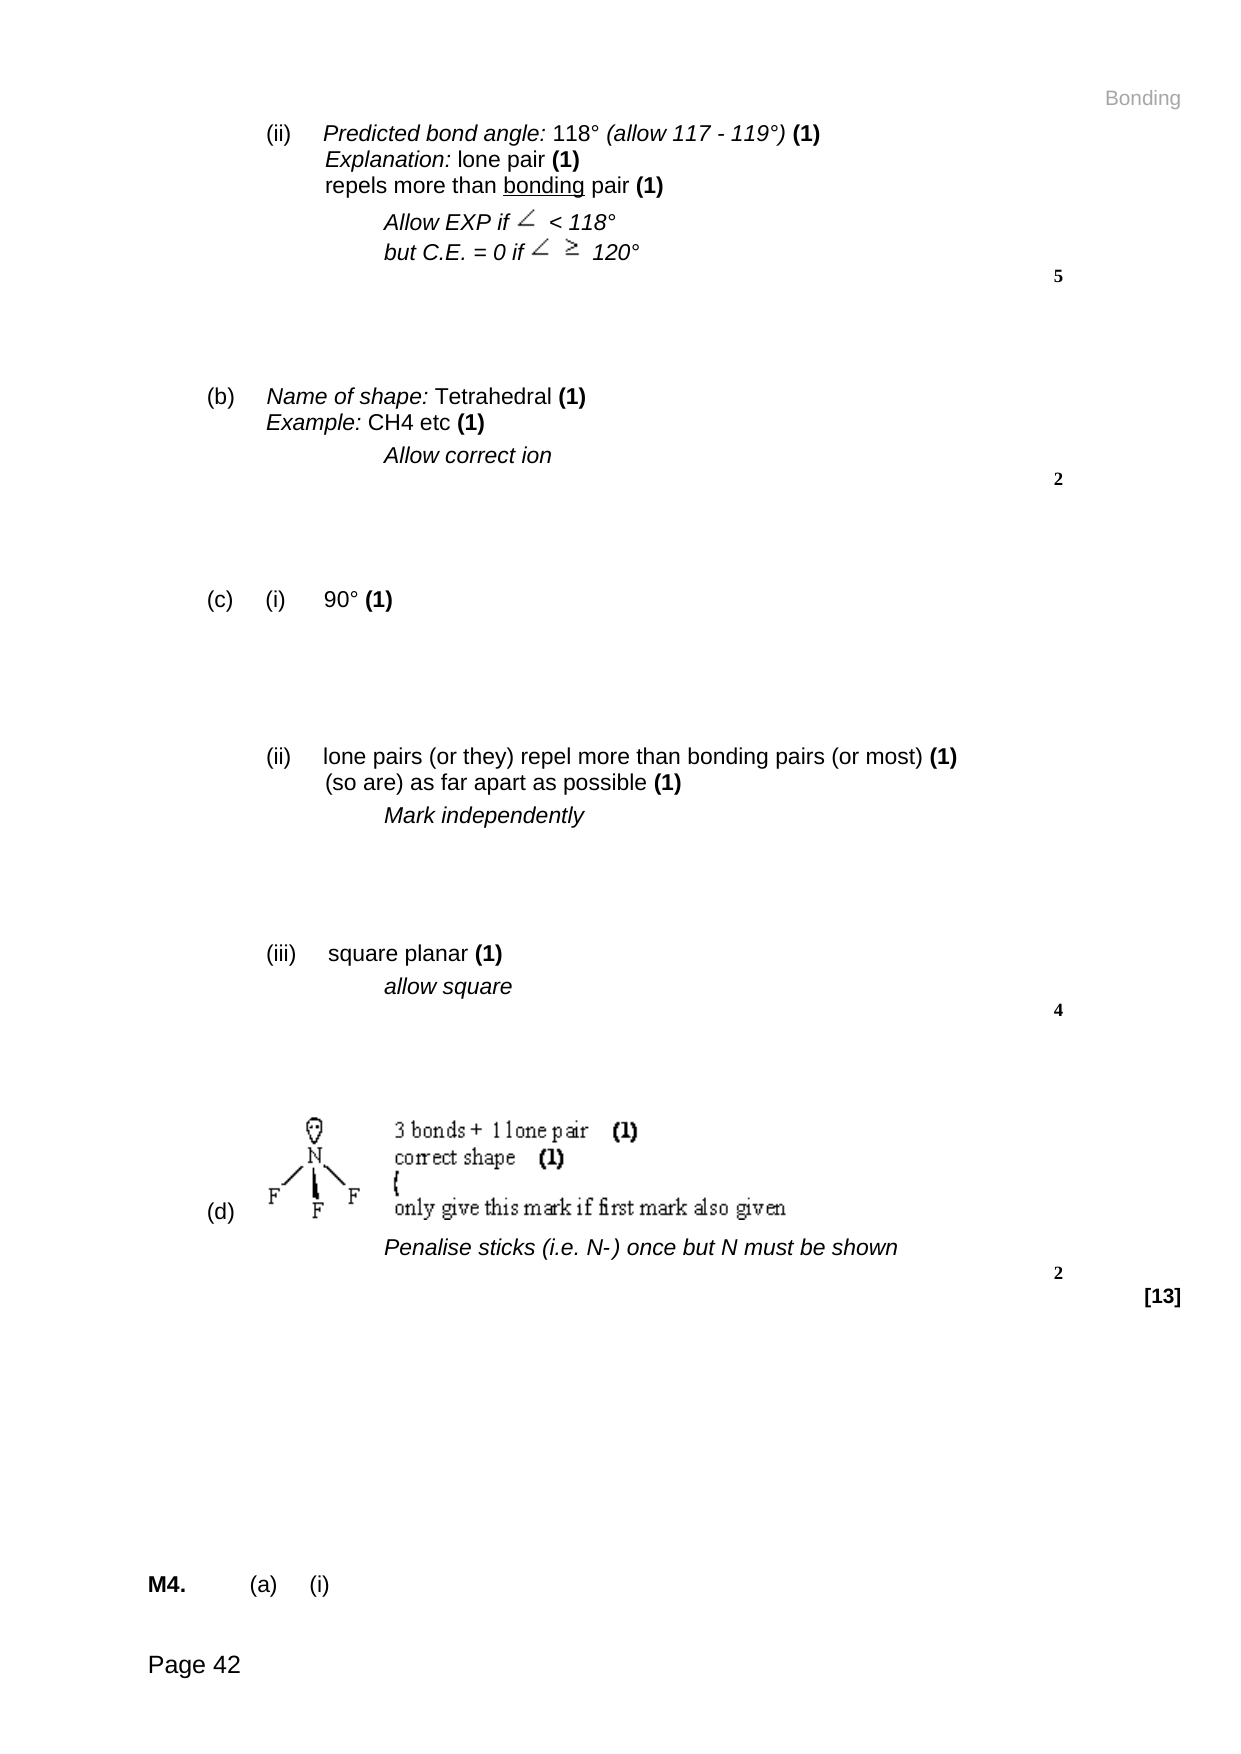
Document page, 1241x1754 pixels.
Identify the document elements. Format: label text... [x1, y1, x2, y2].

text Allow EXP if < 118° but C.E. = 0 if 120° [384, 205, 1004, 265]
picture [266, 1116, 789, 1220]
text Allow correct ion [384, 442, 1004, 468]
picture [529, 235, 555, 260]
picture [515, 205, 540, 231]
text M4. (a) (i) [148, 1571, 1122, 1597]
text (c) (i) 90° (1) [207, 586, 1122, 612]
text 2 [148, 1262, 1063, 1284]
text 2 [148, 468, 1063, 489]
text (iii) square planar (1) [266, 940, 1122, 966]
text Penalise sticks (i.e. N‑) once but N must be shown [384, 1231, 1004, 1262]
text [13] [148, 1284, 1181, 1308]
text 4 [148, 999, 1063, 1021]
text Mark independently [384, 802, 1004, 828]
text (b) Name of shape: Tetrahedral (1) Example: CH4 etc (1) [207, 383, 1122, 435]
text 5 [148, 265, 1063, 286]
text (ii) lone pairs (or they) repel more than bonding pairs (or most) (1) (so are) as far apart as possible (1) [266, 743, 1122, 795]
text allow square [384, 973, 1004, 999]
text (ii) Predicted bond angle: 118° (allow 117 - 119°) (1) Explanation: lone pair (1) repels more than bonding pair (1) [266, 120, 1122, 199]
picture [563, 236, 584, 260]
